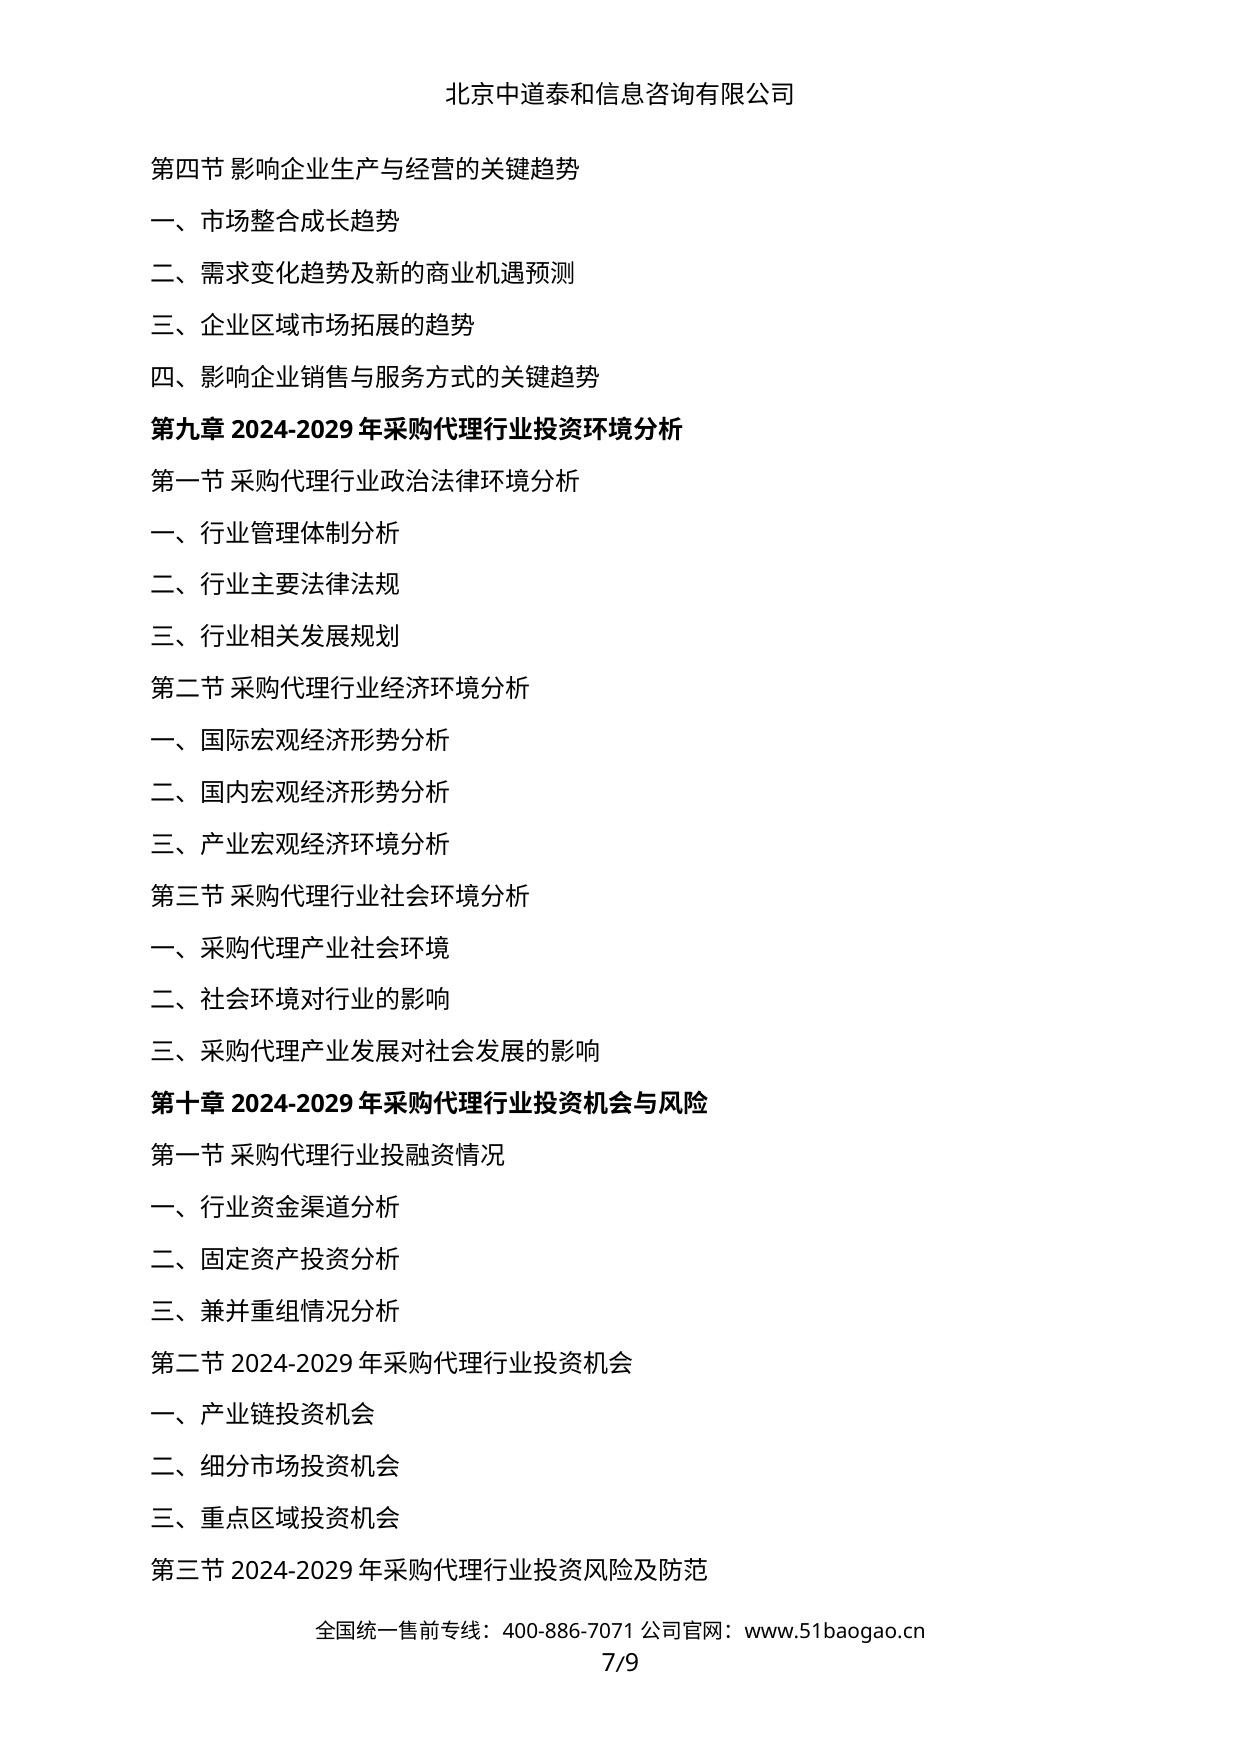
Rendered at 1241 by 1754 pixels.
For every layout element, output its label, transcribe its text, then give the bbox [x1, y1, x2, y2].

text 一、采购代理产业社会环境 [150, 928, 1090, 964]
text 一、产业链投资机会 [150, 1395, 1090, 1431]
text 第二节 采购代理行业经济环境分析 [150, 669, 1090, 705]
text 二、固定资产投资分析 [150, 1239, 1090, 1276]
text 一、国际宏观经济形势分析 [150, 721, 1090, 757]
text 二、需求变化趋势及新的商业机遇预测 [150, 254, 1090, 290]
text 二、细分市场投资机会 [150, 1447, 1090, 1483]
text 三、企业区域市场拓展的趋势 [150, 306, 1090, 342]
text 一、行业资金渠道分析 [150, 1187, 1090, 1224]
text 第九章 2024-2029年采购代理行业投资环境分析 [150, 409, 1090, 446]
text 三、产业宏观经济环境分析 [150, 824, 1090, 861]
text 第二节 2024-2029年采购代理行业投资机会 [150, 1343, 1090, 1379]
text 三、采购代理产业发展对社会发展的影响 [150, 1032, 1090, 1068]
text 三、重点区域投资机会 [150, 1499, 1090, 1535]
text 一、市场整合成长趋势 [150, 202, 1090, 238]
text 三、兼并重组情况分析 [150, 1291, 1090, 1327]
text 第十章 2024-2029年采购代理行业投资机会与风险 [150, 1084, 1090, 1120]
text 二、社会环境对行业的影响 [150, 980, 1090, 1016]
text 第一节 采购代理行业投融资情况 [150, 1136, 1090, 1172]
text 二、国内宏观经济形势分析 [150, 772, 1090, 809]
text 一、行业管理体制分析 [150, 513, 1090, 549]
text 三、行业相关发展规划 [150, 617, 1090, 653]
text 二、行业主要法律法规 [150, 565, 1090, 601]
text 第三节 2024-2029年采购代理行业投资风险及防范 [150, 1551, 1090, 1587]
text 第四节 影响企业生产与经营的关键趋势 [150, 150, 1090, 186]
text 第三节 采购代理行业社会环境分析 [150, 876, 1090, 912]
text 四、影响企业销售与服务方式的关键趋势 [150, 357, 1090, 394]
text 第一节 采购代理行业政治法律环境分析 [150, 461, 1090, 497]
